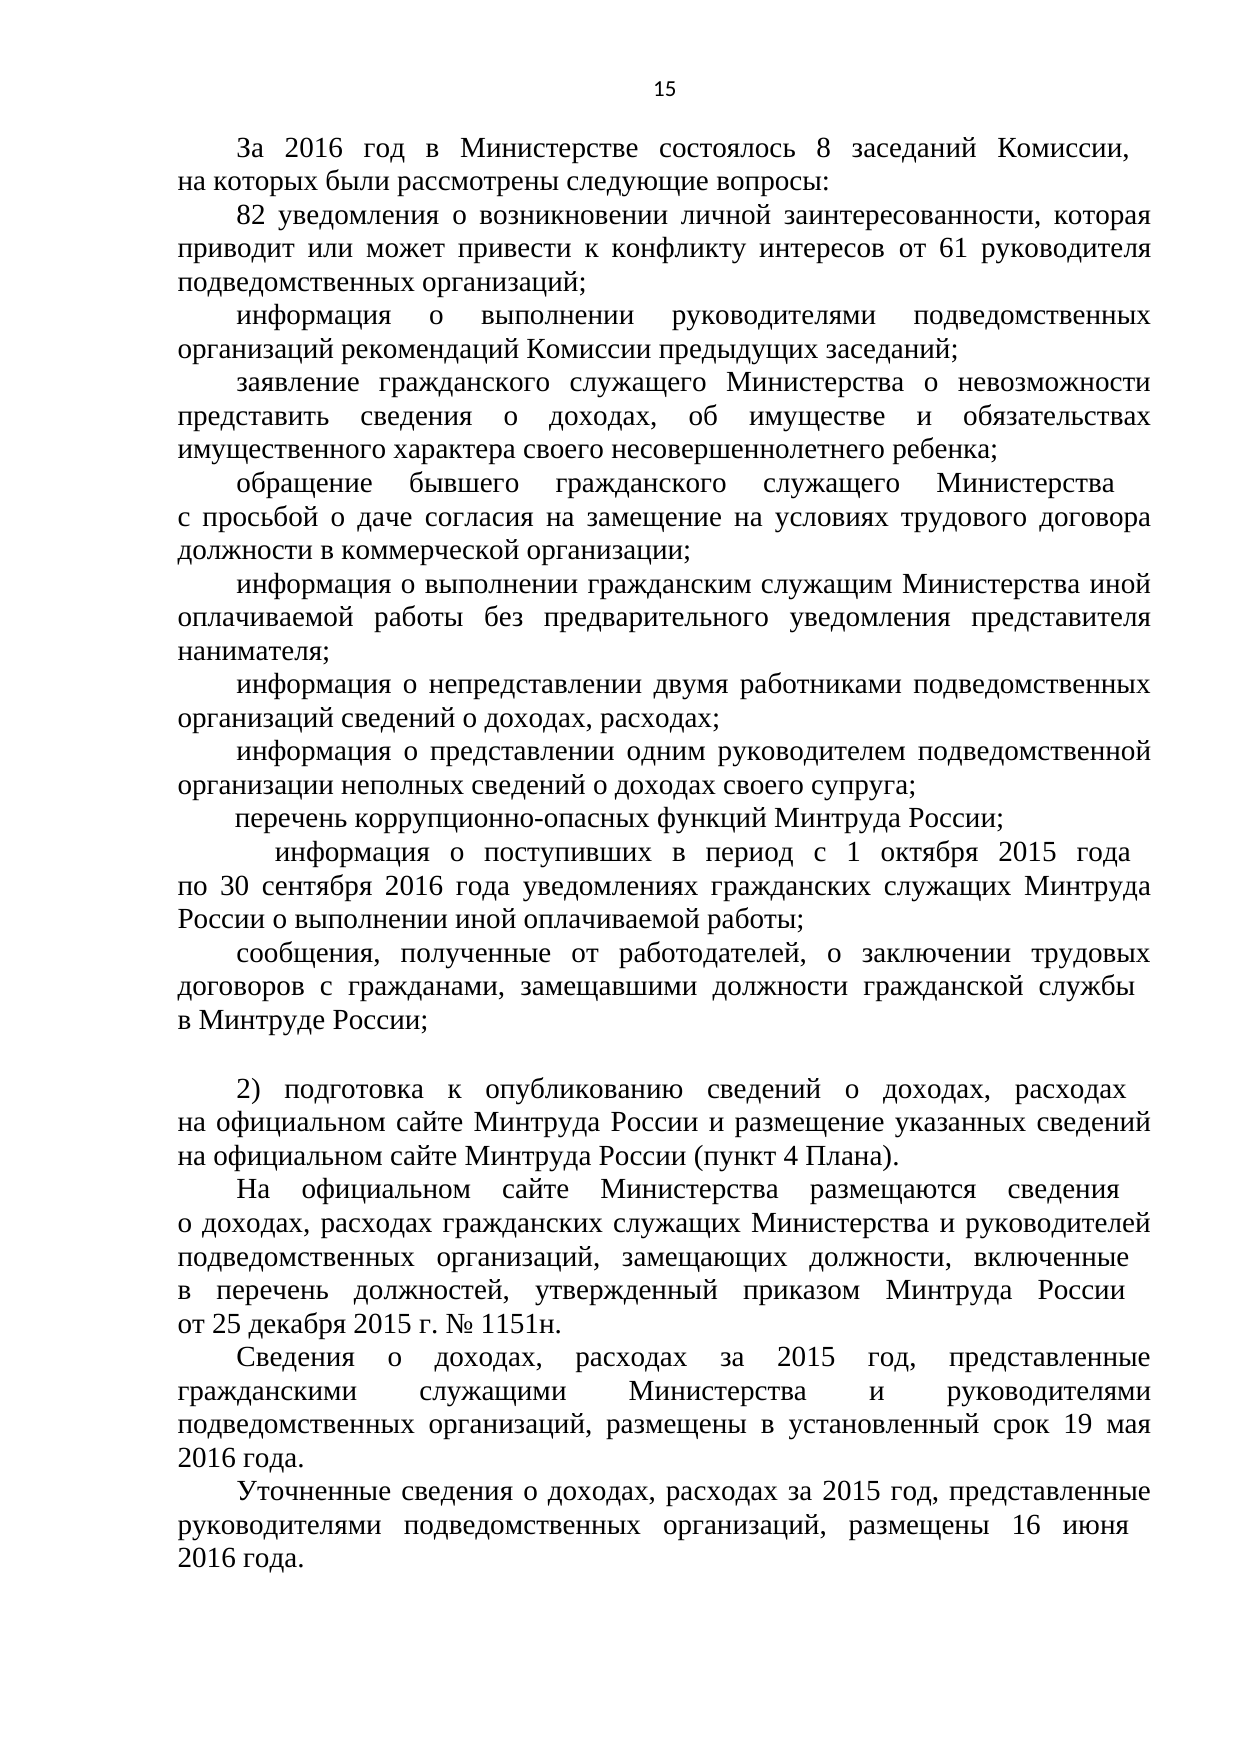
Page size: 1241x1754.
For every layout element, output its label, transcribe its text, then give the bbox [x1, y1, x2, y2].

text информация о поступивших в период с 1 октября 2015 года по 30 сентября 2016 года уведомлениях гражданских служащих Минтруда России о выполнении иной оплачиваемой работы; [177, 834, 1152, 935]
text заявление гражданского служащего Министерства о невозможности представить сведения о доходах, об имуществе и обязательствах имущественного характера своего несовершеннолетнего ребенка; [177, 364, 1152, 465]
text На официальном сайте Министерства размещаются сведения о доходах, расходах гражданских служащих Министерства и руководителей подведомственных организаций, замещающих должности, включенные в перечень должностей, утвержденный приказом Минтруда России от 25 декабря 2015 г. № 1151н. [177, 1172, 1152, 1339]
text За 2016 год в Министерстве состоялось 8 заседаний Комиссии, на которых были рассмотрены следующие вопросы: [177, 130, 1152, 197]
text сообщения, полученные от работодателей, о заключении трудовых договоров с гражданами, замещавшими должности гражданской службы в Минтруде России; [177, 935, 1152, 1035]
text Сведения о доходах, расходах за 2015 год, представленные гражданскими служащими Министерства и руководителями подведомственных организаций, размещены в установленный срок 19 мая 2016 года. [177, 1339, 1152, 1473]
text информация о непредставлении двумя работниками подведомственных организаций сведений о доходах, расходах; [177, 666, 1152, 733]
text информация о представлении одним руководителем подведомственной организации неполных сведений о доходах своего супруга; [177, 733, 1152, 801]
text 82 уведомления о возникновении личной заинтересованности, которая приводит или может привести к конфликту интересов от 61 руководителя подведомственных организаций; [177, 197, 1152, 297]
text обращение бывшего гражданского служащего Министерства с просьбой о даче согласия на замещение на условиях трудового договора должности в коммерческой организации; [177, 465, 1152, 566]
text Уточненные сведения о доходах, расходах за 2015 год, представленные руководителями подведомственных организаций, размещены 16 июня 2016 года. [177, 1473, 1152, 1574]
text информация о выполнении гражданским служащим Министерства иной оплачиваемой работы без предварительного уведомления представителя нанимателя; [177, 566, 1152, 666]
text 2) подготовка к опубликованию сведений о доходах, расходах на официальном сайте Минтруда России и размещение указанных сведений на официальном сайте Минтруда России (пункт 4 Плана). [177, 1071, 1152, 1172]
text информация о выполнении руководителями подведомственных организаций рекомендаций Комиссии предыдущих заседаний; [177, 297, 1152, 364]
text перечень коррупционно-опасных функций Минтруда России; [177, 801, 1152, 834]
